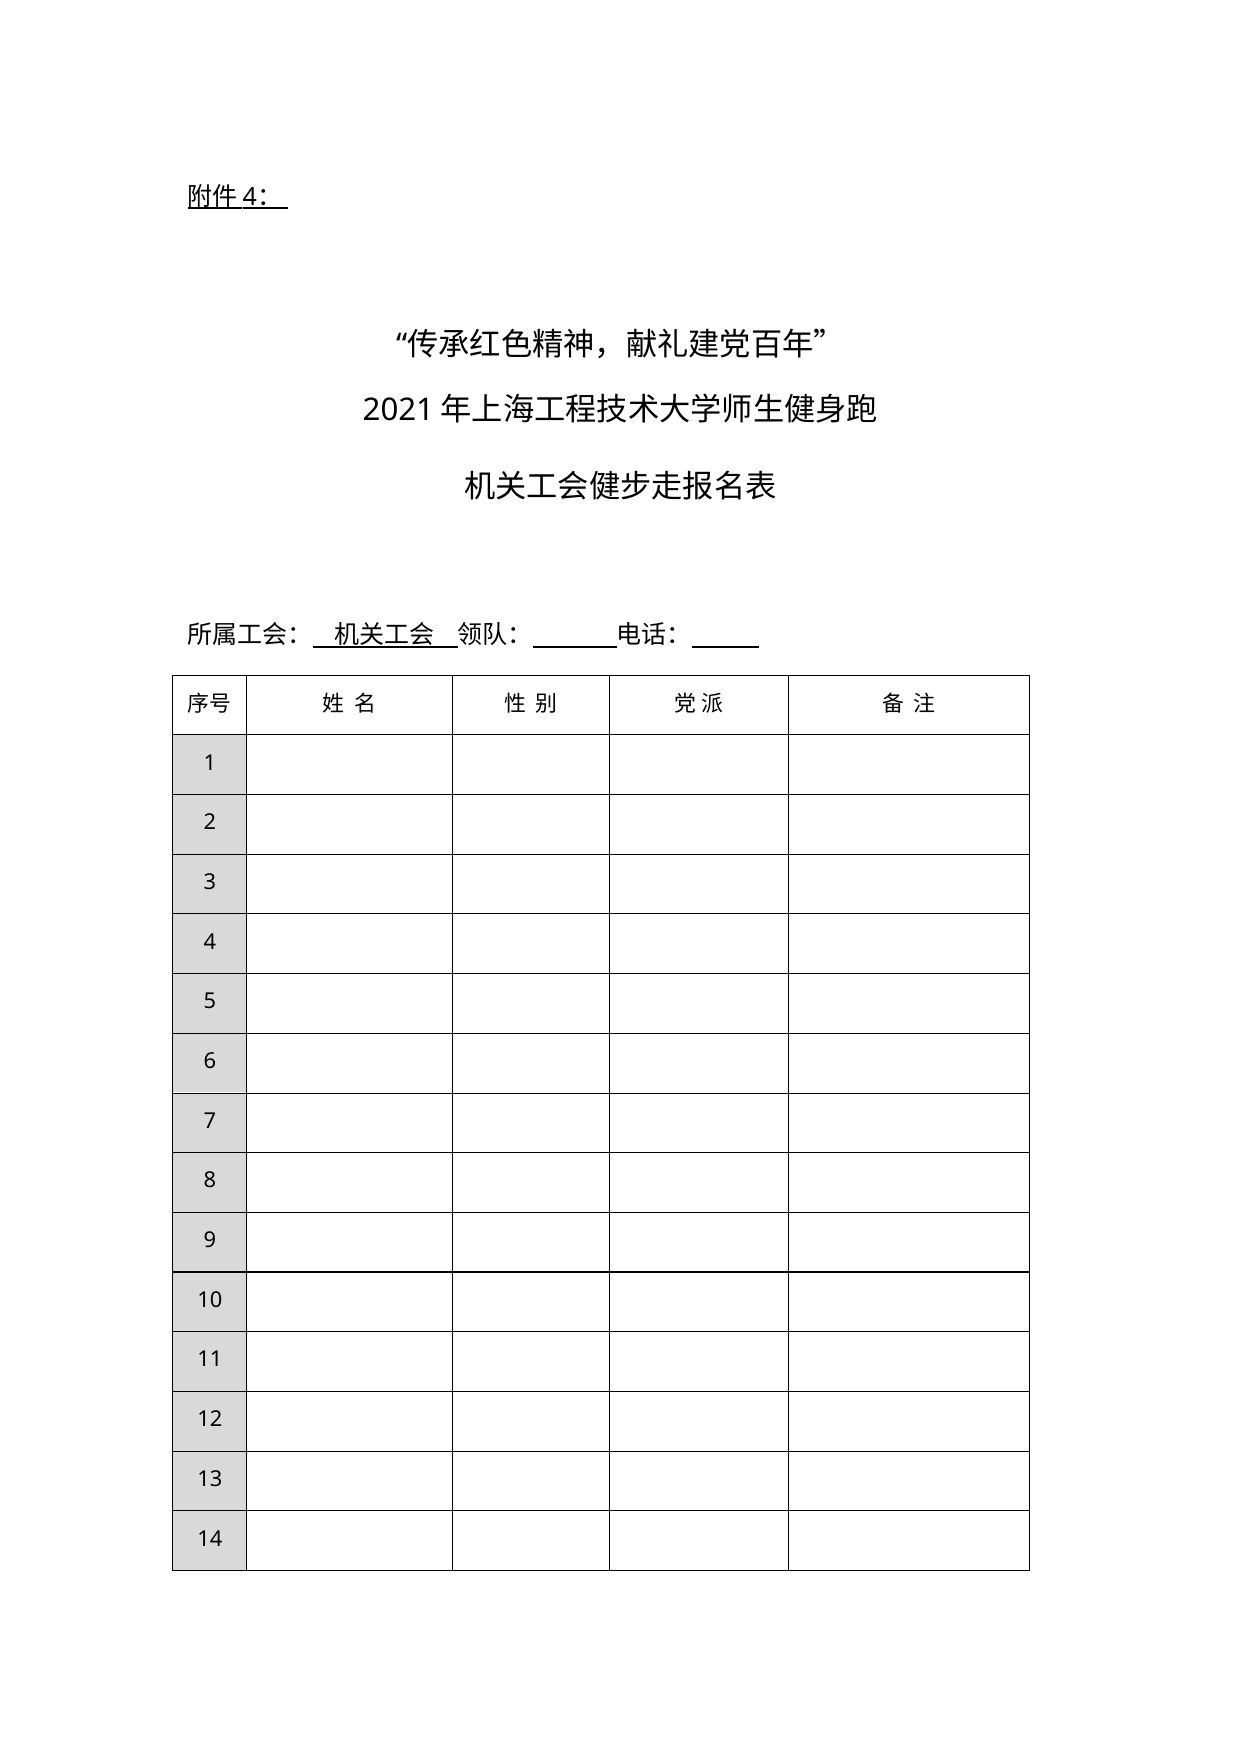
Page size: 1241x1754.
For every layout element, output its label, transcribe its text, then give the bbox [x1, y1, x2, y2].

table_cell [247, 1511, 452, 1570]
table_cell [247, 1452, 452, 1510]
table_cell [789, 974, 1029, 1033]
table_cell 3 [173, 855, 246, 913]
table_cell [453, 1273, 609, 1331]
table_cell [247, 735, 452, 794]
table_cell 10 [173, 1273, 246, 1331]
table_cell [610, 1273, 788, 1331]
table_cell 11 [173, 1332, 246, 1391]
table_cell [453, 1213, 609, 1271]
table_cell [453, 1332, 609, 1391]
table_cell [247, 1273, 452, 1331]
table_cell [453, 914, 609, 973]
table_cell [789, 1511, 1029, 1570]
table_cell [789, 735, 1029, 794]
table_header 性 别 [453, 676, 609, 734]
table_cell 2 [173, 795, 246, 854]
table_cell 6 [173, 1034, 246, 1092]
table_header 备 注 [789, 676, 1029, 734]
table_cell [247, 974, 452, 1033]
table_cell 1 [173, 735, 246, 794]
table_header 党 派 [610, 676, 788, 734]
table_cell [247, 1332, 452, 1391]
text 附件4： [187, 162, 1053, 227]
table_cell 7 [173, 1094, 246, 1152]
table_cell [453, 974, 609, 1033]
table_cell 9 [173, 1213, 246, 1271]
table_cell [453, 1034, 609, 1092]
table_cell [789, 1452, 1029, 1510]
table_cell [453, 1511, 609, 1570]
table_cell 12 [173, 1392, 246, 1451]
table_cell [453, 795, 609, 854]
table_cell [789, 1392, 1029, 1451]
table_cell [789, 855, 1029, 913]
table_cell [789, 795, 1029, 854]
table_cell [247, 855, 452, 913]
text 机关工会健步走报名表 [187, 451, 1053, 516]
table_cell [247, 1094, 452, 1152]
text “传承红色精神，献礼建党百年” [187, 309, 1053, 374]
table_cell [789, 914, 1029, 973]
table_cell 5 [173, 974, 246, 1033]
table_cell [453, 1153, 609, 1212]
table_cell [610, 735, 788, 794]
table_cell 4 [173, 914, 246, 973]
table_cell [247, 1392, 452, 1451]
table_cell [789, 1153, 1029, 1212]
text 2021年上海工程技术大学师生健身跑 [187, 374, 1053, 439]
table_cell [610, 795, 788, 854]
table_cell [610, 1213, 788, 1271]
table_cell [247, 1213, 452, 1271]
table_cell [610, 914, 788, 973]
table_cell [610, 974, 788, 1033]
table_cell [610, 1392, 788, 1451]
table_header 序号 [173, 676, 246, 734]
table_cell [610, 1094, 788, 1152]
text 所属工会： 机关工会 领队： 电话： [187, 601, 1053, 666]
table_cell [453, 1392, 609, 1451]
table_cell [789, 1273, 1029, 1331]
table_cell [247, 795, 452, 854]
table_cell [789, 1332, 1029, 1391]
table_cell [610, 1332, 788, 1391]
table_cell [610, 1511, 788, 1570]
table_cell 8 [173, 1153, 246, 1212]
table_cell [247, 1034, 452, 1092]
table_cell [610, 855, 788, 913]
table_cell [789, 1094, 1029, 1152]
table_cell [247, 914, 452, 973]
table_cell [453, 1094, 609, 1152]
table_cell [453, 735, 609, 794]
table_cell 14 [173, 1511, 246, 1570]
table_cell [610, 1153, 788, 1212]
table_cell [453, 1452, 609, 1510]
table_cell [789, 1213, 1029, 1271]
table_header 姓 名 [247, 676, 452, 734]
table_cell 13 [173, 1452, 246, 1510]
table_cell [247, 1153, 452, 1212]
table_cell [610, 1034, 788, 1092]
table_cell [789, 1034, 1029, 1092]
table_cell [453, 855, 609, 913]
table_cell [610, 1452, 788, 1510]
